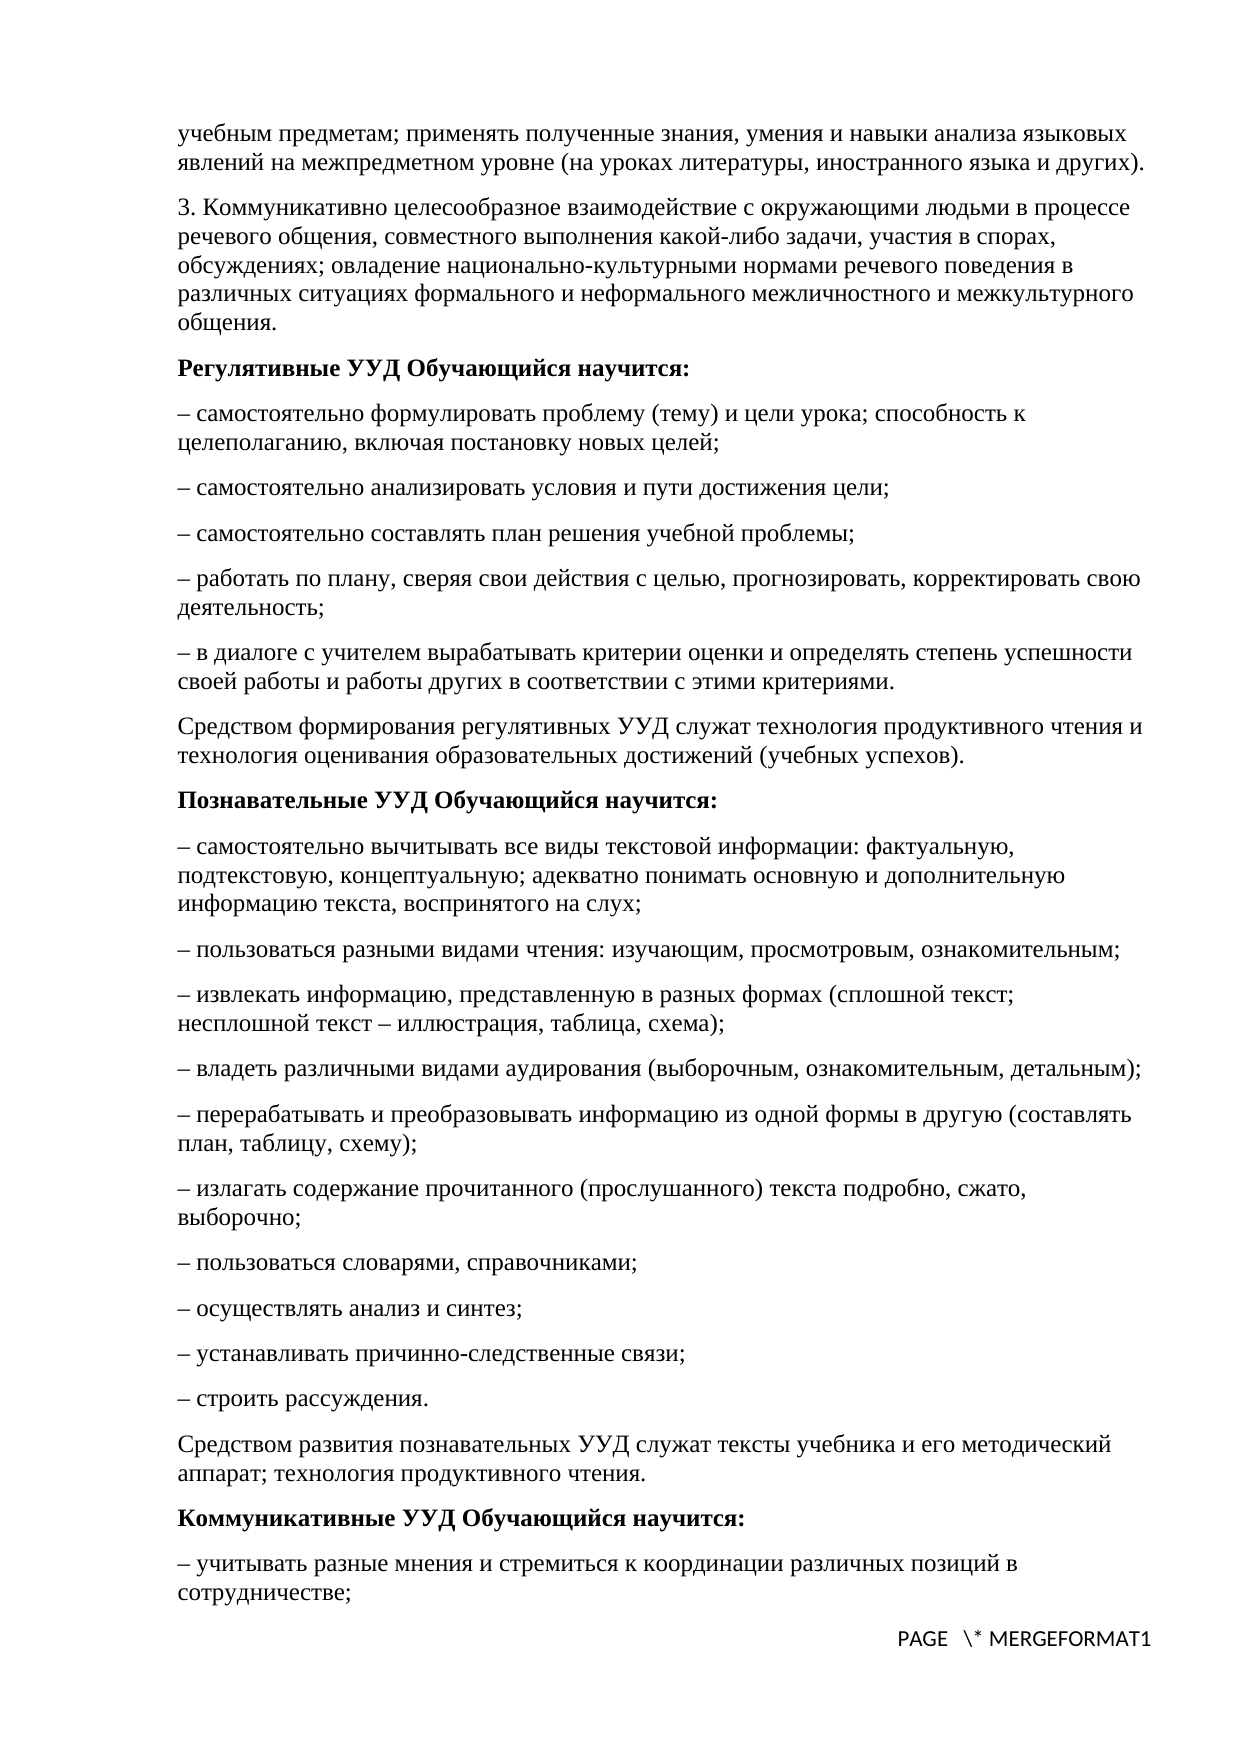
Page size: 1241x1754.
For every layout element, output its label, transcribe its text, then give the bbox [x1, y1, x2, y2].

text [177, 118, 1152, 176]
text – излагать содержание прочитанного (прослушанного) текста подробно, сжато, выборочно; [177, 1173, 1152, 1231]
text Регулятивные УУД Обучающийся научится: [177, 353, 1152, 381]
text – самостоятельно анализировать условия и пути достижения цели; [177, 472, 1152, 501]
text 3. Коммуникативно целесообразное взаимодействие с окружающими людьми в процессе речевого общения, совместного выполнения какой-либо задачи, участия в спорах, обсуждениях; овладение национально-культурными нормами речевого поведения в различных ситуациях формального и неформального межличностного и межкультурного общения. [177, 192, 1152, 336]
text – в диалоге с учителем вырабатывать критерии оценки и определять степень успешности своей работы и работы других в соответствии с этими критериями. [177, 637, 1152, 695]
text – устанавливать причинно-следственные связи; [177, 1338, 1152, 1367]
text – учитывать разные мнения и стремиться к координации различных позиций в сотрудничестве; [177, 1548, 1152, 1606]
text – владеть различными видами аудирования (выборочным, ознакомительным, детальным); [177, 1053, 1152, 1082]
text Средством развития познавательных УУД служат тексты учебника и его методический аппарат; технология продуктивного чтения. [177, 1429, 1152, 1486]
text – самостоятельно формулировать проблему (тему) и цели урока; способность к целеполаганию, включая постановку новых целей; [177, 398, 1152, 456]
text Средством формирования регулятивных УУД служат технология продуктивного чтения и технология оценивания образовательных достижений (учебных успехов). [177, 711, 1152, 769]
text – самостоятельно составлять план решения учебной проблемы; [177, 518, 1152, 546]
text – осуществлять анализ и синтез; [177, 1293, 1152, 1321]
text – пользоваться разными видами чтения: изучающим, просмотровым, ознакомительным; [177, 934, 1152, 963]
text – работать по плану, сверяя свои действия с целью, прогнозировать, корректировать свою деятельность; [177, 563, 1152, 621]
text Познавательные УУД Обучающийся научится: [177, 786, 1152, 814]
text – извлекать информацию, представленную в разных формах (сплошной текст; несплошной текст – иллюстрация, таблица, схема); [177, 979, 1152, 1037]
text – перерабатывать и преобразовывать информацию из одной формы в другую (составлять план, таблицу, схему); [177, 1099, 1152, 1156]
text – пользоваться словарями, справочниками; [177, 1247, 1152, 1276]
text – строить рассуждения. [177, 1383, 1152, 1412]
text Коммуникативные УУД Обучающийся научится: [177, 1503, 1152, 1532]
text – самостоятельно вычитывать все виды текстовой информации: фактуальную, подтекстовую, концептуальную; адекватно понимать основную и дополнительную информацию текста, воспринятого на слух; [177, 831, 1152, 917]
